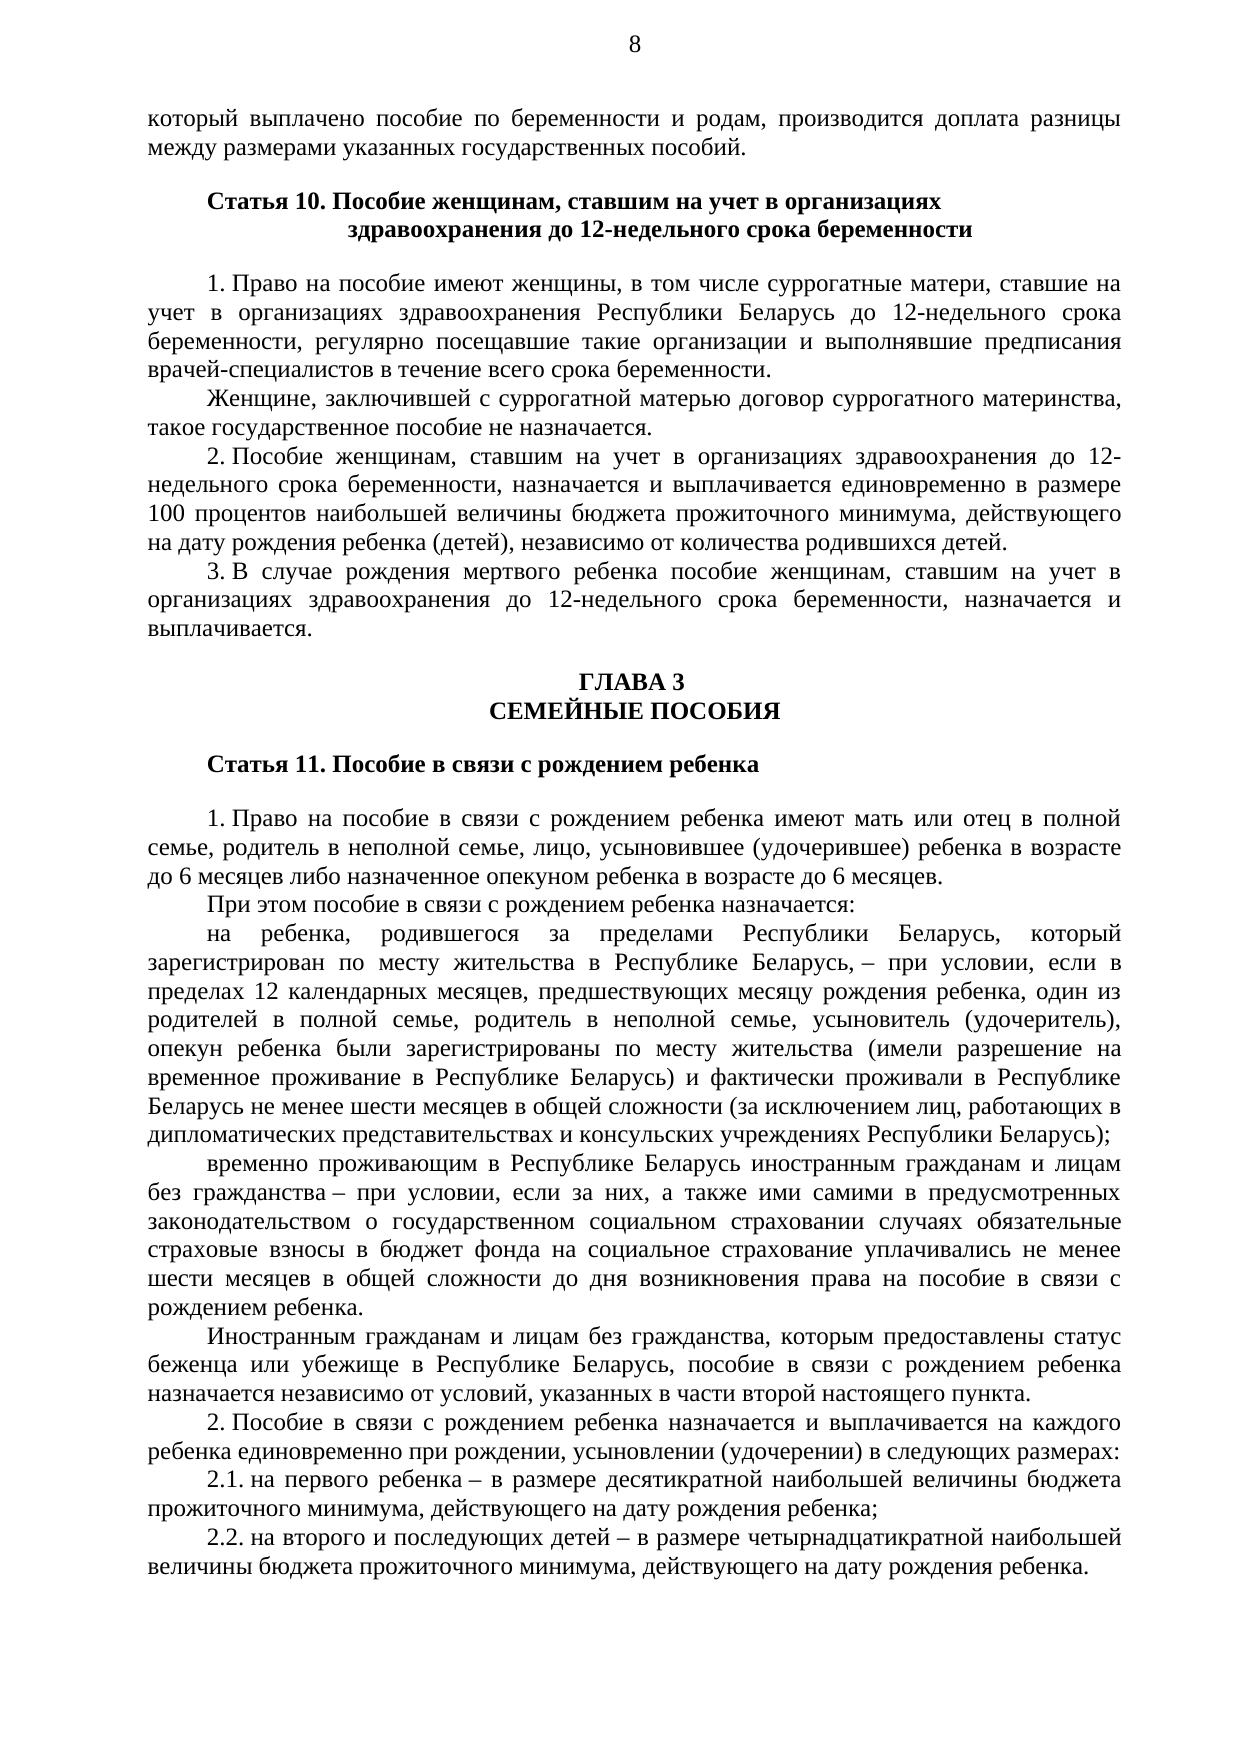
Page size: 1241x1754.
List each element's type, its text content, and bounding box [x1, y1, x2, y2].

text 2.2. на второго и последующих детей – в размере четырнадцатикратной наибольшей величины бюджета прожиточного минимума, действующего на дату рождения ребенка. [147, 1522, 1122, 1579]
text 2. Пособие в связи с рождением ребенка назначается и выплачивается на каждого ребенка единовременно при рождении, усыновлении (удочерении) в следующих размерах: [147, 1407, 1122, 1464]
text 1. Право на пособие в связи с рождением ребенка имеют мать или отец в полной семье, родитель в неполной семье, лицо, усыновившее (удочерившее) ребенка в возрасте до 6 месяцев либо назначенное опекуном ребенка в возрасте до 6 месяцев. [147, 803, 1122, 889]
text Статья 11. Пособие в связи с рождением ребенка [207, 749, 1122, 778]
text При этом пособие в связи с рождением ребенка назначается: [147, 889, 1122, 918]
text 3. В случае рождения мертвого ребенка пособие женщинам, ставшим на учет в организациях здравоохранения до 12-недельного срока беременности, назначается и выплачивается. [147, 556, 1122, 642]
text на ребенка, родившегося за пределами Республики Беларусь, который зарегистрирован по месту жительства в Республике Беларусь, – при условии, если в пределах 12 календарных месяцев, предшествующих месяцу рождения ребенка, один из родителей в полной семье, родитель в неполной семье, усыновитель (удочеритель), опекун ребенка были зарегистрированы по месту жительства (имели разрешение на временное проживание в Республике Беларусь) и фактически проживали в Республике Беларусь не менее шести месяцев в общей сложности (за исключением лиц, работающих в дипломатических представительствах и консульских учреждениях Республики Беларусь); [147, 918, 1122, 1148]
text 2. Пособие женщинам, ставшим на учет в организациях здравоохранения до 12-недельного срока беременности, назначается и выплачивается единовременно в размере 100 процентов наибольшей величины бюджета прожиточного минимума, действующего на дату рождения ребенка (детей), независимо от количества родившихся детей. [147, 441, 1122, 556]
text Женщине, заключившей с суррогатной матерью договор суррогатного материнства, такое государственное пособие не назначается. [147, 383, 1122, 441]
text 2.1. на первого ребенка – в размере десятикратной наибольшей величины бюджета прожиточного минимума, действующего на дату рождения ребенка; [147, 1464, 1122, 1522]
text ГЛАВА 3 СЕМЕЙНЫЕ ПОСОБИЯ [147, 667, 1122, 724]
text временно проживающим в Республике Беларусь иностранным гражданам и лицам без гражданства – при условии, если за них, а также ими самими в предусмотренных законодательством о государственном социальном страховании случаях обязательные страховые взносы в бюджет фонда на социальное страхование уплачивались не менее шести месяцев в общей сложности до дня возникновения права на пособие в связи с рождением ребенка. [147, 1148, 1122, 1321]
text 1. Право на пособие имеют женщины, в том числе суррогатные матери, ставшие на учет в организациях здравоохранения Республики Беларусь до 12-недельного срока беременности, регулярно посещавшие такие организации и выполнявшие предписания врачей-специалистов в течение всего срока беременности. [147, 268, 1122, 383]
text Статья 10. Пособие женщинам, ставшим на учет в организациях здравоохранения до 12-недельного срока беременности [207, 186, 1122, 243]
text Иностранным гражданам и лицам без гражданства, которым предоставлены статус беженца или убежище в Республике Беларусь, пособие в связи с рождением ребенка назначается независимо от условий, указанных в части второй настоящего пункта. [147, 1321, 1122, 1407]
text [147, 103, 1122, 161]
